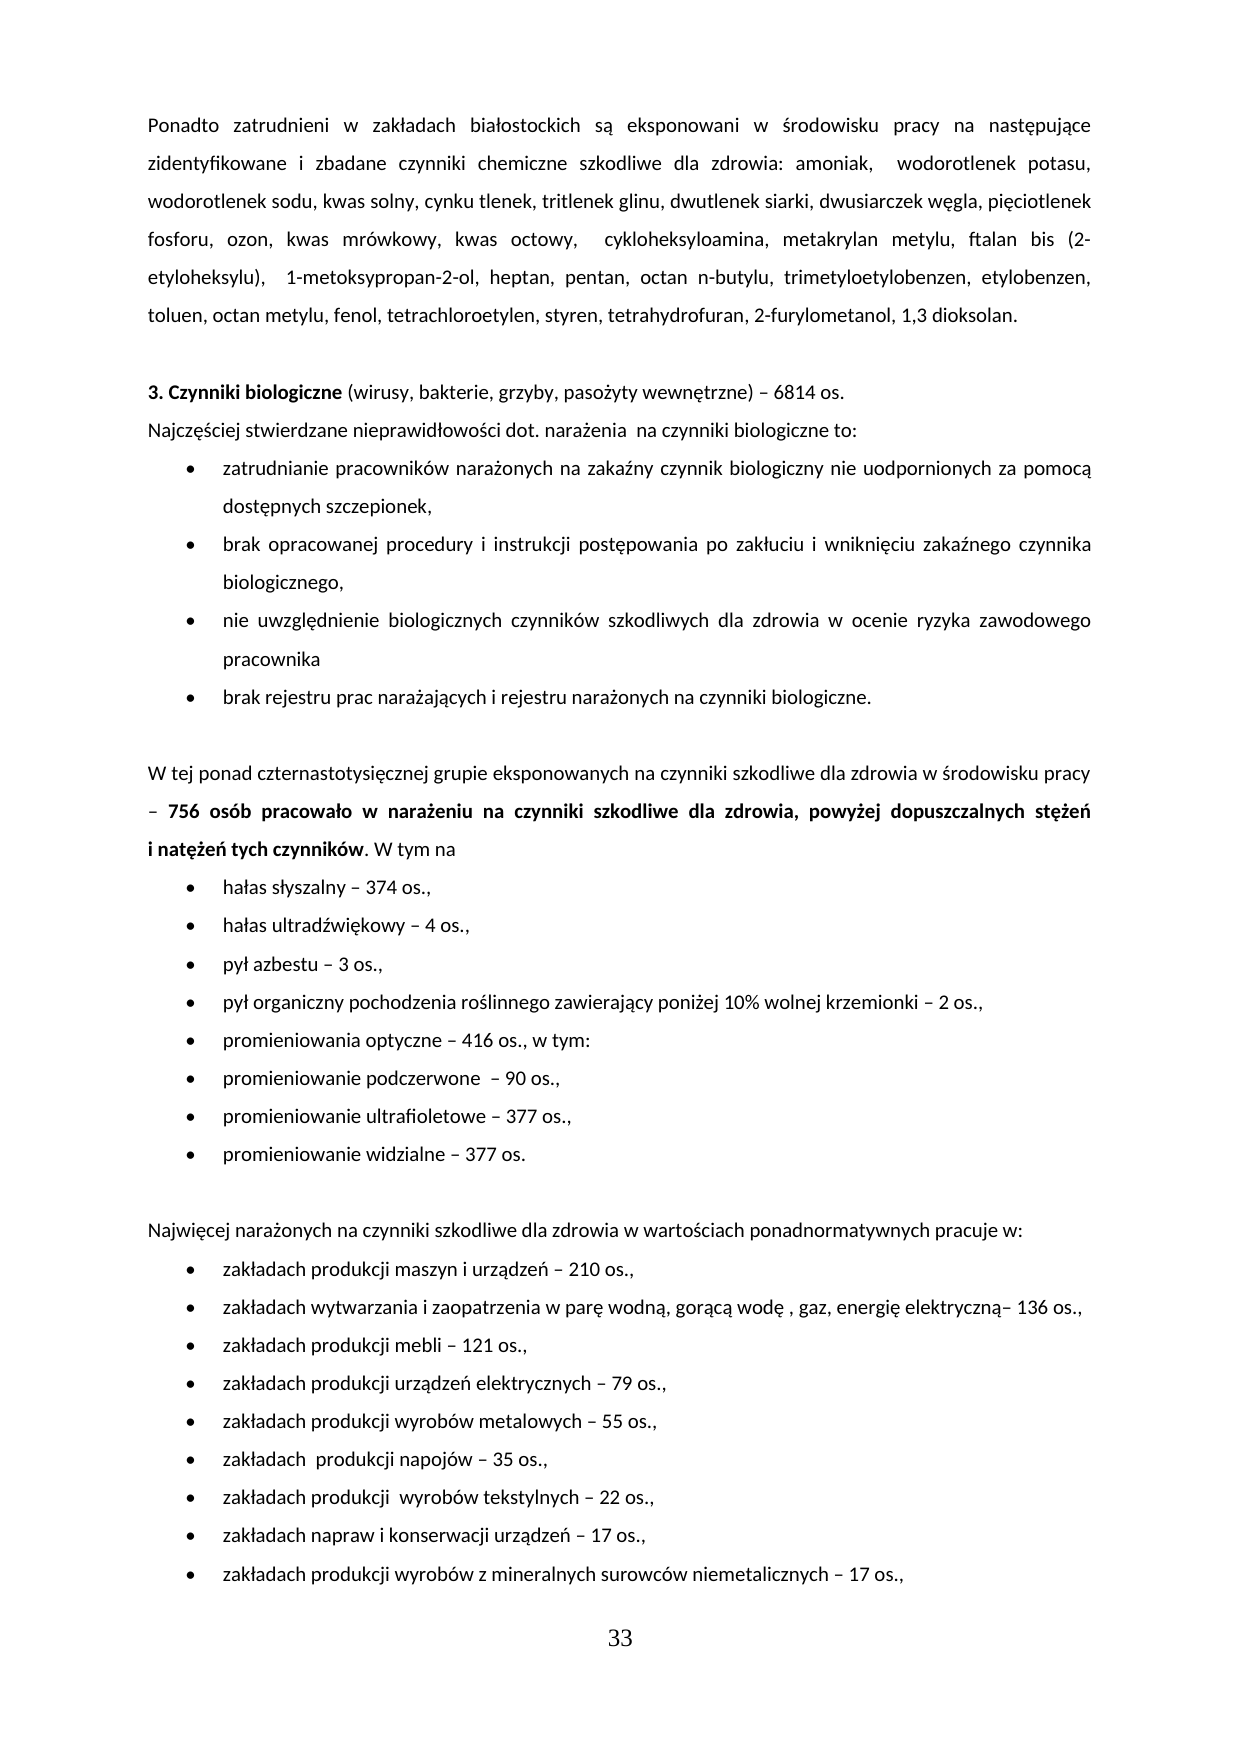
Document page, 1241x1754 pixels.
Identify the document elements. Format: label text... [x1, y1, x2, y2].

list zakładach produkcji wyrobów z mineralnych surowców niemetalicznych – 17 os., [185, 1561, 1093, 1586]
list brak opracowanej procedury i instrukcji postępowania po zakłuciu i wniknięciu zakaźnego czynnika biologicznego, [185, 531, 1093, 595]
list zatrudnianie pracowników narażonych na zakaźny czynnik biologiczny nie uodpornionych za pomocą dostępnych szczepionek, [185, 455, 1093, 519]
list hałas ultradźwiękowy – 4 os., [185, 913, 1093, 938]
text W tej ponad czternastotysięcznej grupie eksponowanych na czynniki szkodliwe dla zdrowia w środowisku pracy – 756 osób pracowało w narażeniu na czynniki szkodliwe dla zdrowia, powyżej dopuszczalnych stężeń i natężeń tych czynników. W tym na [148, 760, 1093, 862]
list nie uwzględnienie biologicznych czynników szkodliwych dla zdrowia w ocenie ryzyka zawodowego pracownika [185, 608, 1093, 671]
list promieniowanie podczerwone – 90 os., [185, 1065, 1093, 1091]
list zakładach produkcji wyrobów tekstylnych – 22 os., [185, 1484, 1093, 1510]
text Najwięcej narażonych na czynniki szkodliwe dla zdrowia w wartościach ponadnormatywnych pracuje w: [148, 1218, 1093, 1243]
list zakładach produkcji napojów – 35 os., [185, 1446, 1093, 1472]
list promieniowanie ultrafioletowe – 377 os., [185, 1103, 1093, 1129]
text Ponadto zatrudnieni w zakładach białostockich są eksponowani w środowisku pracy na następujące zidentyfikowane i zbadane czynniki chemiczne szkodliwe dla zdrowia: amoniak, wodorotlenek potasu, wodorotlenek sodu, kwas solny, cynku tlenek, tritlenek glinu, dwutlenek siarki, dwusiarczek węgla, pięciotlenek fosforu, ozon, kwas mrówkowy, kwas octowy, cykloheksyloamina, metakrylan metylu, ftalan bis (2-etyloheksylu), 1-metoksypropan-2-ol, heptan, pentan, octan n-butylu, trimetyloetylobenzen, etylobenzen, toluen, octan metylu, fenol, tetrachloroetylen, styren, tetrahydrofuran, 2-furylometanol, 1,3 dioksolan. [148, 112, 1093, 328]
list zakładach produkcji maszyn i urządzeń – 210 os., [185, 1256, 1093, 1281]
list zakładach napraw i konserwacji urządzeń – 17 os., [185, 1523, 1093, 1548]
list hałas słyszalny – 374 os., [185, 874, 1093, 900]
list promieniowanie widzialne – 377 os. [185, 1141, 1093, 1167]
list brak rejestru prac narażających i rejestru narażonych na czynniki biologiczne. [185, 684, 1093, 709]
list zakładach produkcji urządzeń elektrycznych – 79 os., [185, 1370, 1093, 1396]
list promieniowania optyczne – 416 os., w tym: [185, 1027, 1093, 1052]
list pył organiczny pochodzenia roślinnego zawierający poniżej 10% wolnej krzemionki – 2 os., [185, 989, 1093, 1014]
list zakładach produkcji mebli – 121 os., [185, 1332, 1093, 1357]
text Najczęściej stwierdzane nieprawidłowości dot. narażenia na czynniki biologiczne to: [148, 417, 1093, 442]
text 3. Czynniki biologiczne (wirusy, bakterie, grzyby, pasożyty wewnętrzne) – 6814 os. [148, 379, 1093, 404]
list pył azbestu – 3 os., [185, 951, 1093, 976]
list zakładach wytwarzania i zaopatrzenia w parę wodną, gorącą wodę , gaz, energię elektryczną– 136 os., [185, 1294, 1093, 1319]
list zakładach produkcji wyrobów metalowych – 55 os., [185, 1408, 1093, 1434]
